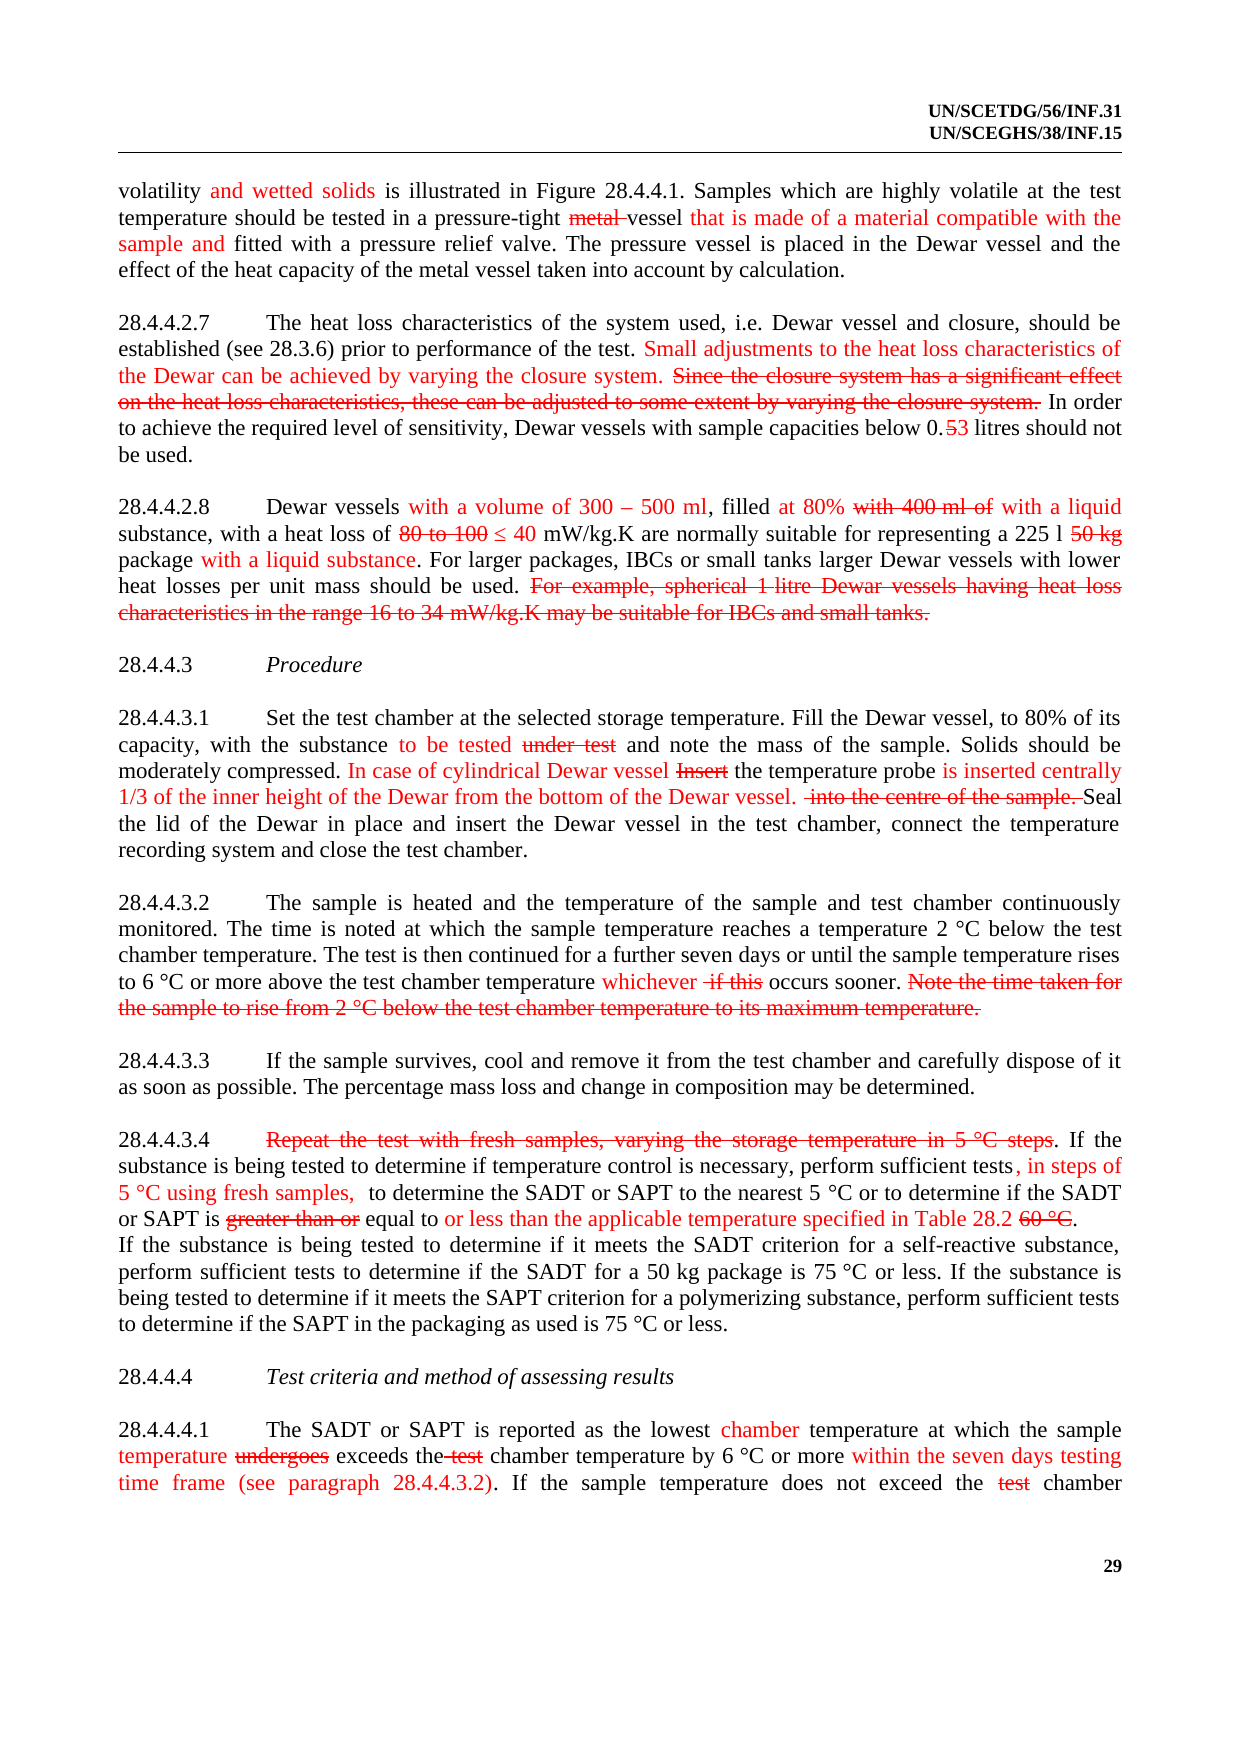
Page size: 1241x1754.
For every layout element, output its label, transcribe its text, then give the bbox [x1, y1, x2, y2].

text 28.4.4.2.8 Dewar vessels with a volume of 300 – 500 ml, filled at 80% with 400 ml of with a liquid substance, with a heat loss of 80 to 100 ≤ 40 mW/kg.K are normally suitable for representing a 225 l 50 kg package with a liquid substance. For larger packages, IBCs or small tanks larger Dewar vessels with lower heat losses per unit mass should be used. For example, spherical 1 litre Dewar vessels having heat loss characteristics in the range 16 to 34 mW/kg.K may be suitable for IBCs and small tanks. [118, 493, 1122, 625]
text 28.4.4.3.2 The sample is heated and the temperature of the sample and test chamber continuously monitored. The time is noted at which the sample temperature reaches a temperature 2 °C below the test chamber temperature. The test is then continued for a further seven days or until the sample temperature rises to 6 °C or more above the test chamber temperature whichever if this occurs sooner. Note the time taken for the sample to rise from 2 °C below the test chamber temperature to its maximum temperature. [118, 889, 1122, 1021]
text 28.4.4.3.1 Set the test chamber at the selected storage temperature. Fill the Dewar vessel, to 80% of its capacity, with the substance to be tested under test and note the mass of the sample. Solids should be moderately compressed. In case of cylindrical Dewar vessel Insert the temperature probe is inserted centrally 1/3 of the inner height of the Dewar from the bottom of the Dewar vessel. into the centre of the sample. Seal the lid of the Dewar in place and insert the Dewar vessel in the test chamber, connect the temperature recording system and close the test chamber. [118, 704, 1122, 862]
text If the substance is being tested to determine if it meets the SADT criterion for a self-reactive substance, perform sufficient tests to determine if the SADT for a 50 kg package is 75 °C or less. If the substance is being tested to determine if it meets the SAPT criterion for a polymerizing substance, perform sufficient tests to determine if the SAPT in the packaging as used is 75 °C or less. [118, 1231, 1122, 1337]
subtitle 28.4.4.4 Test criteria and method of assessing results [118, 1363, 1122, 1389]
text 28.4.4.3.3 If the sample survives, cool and remove it from the test chamber and carefully dispose of it as soon as possible. The percentage mass loss and change in composition may be determined. [118, 1047, 1122, 1099]
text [118, 177, 1122, 283]
text 28.4.4.2.7 The heat loss characteristics of the system used, i.e. Dewar vessel and closure, should be established (see 28.3.6) prior to performance of the test. Small adjustments to the heat loss characteristics of the Dewar can be achieved by varying the closure system. Since the closure system has a significant effect on the heat loss characteristics, these can be adjusted to some extent by varying the closure system. In order to achieve the required level of sensitivity, Dewar vessels with sample capacities below 0.53 litres should not be used. [118, 309, 1122, 467]
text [118, 1416, 1122, 1495]
subtitle 28.4.4.3 Procedure [118, 652, 1122, 678]
text 28.4.4.3.4 Repeat the test with fresh samples, varying the storage temperature in 5 °C steps. If the substance is being tested to determine if temperature control is necessary, perform sufficient tests, in steps of 5 °C using fresh samples, to determine the SADT or SAPT to the nearest 5 °C or to determine if the SADT or SAPT is greater than or equal to or less than the applicable temperature specified in Table 28.2 60 °C. [118, 1126, 1122, 1231]
